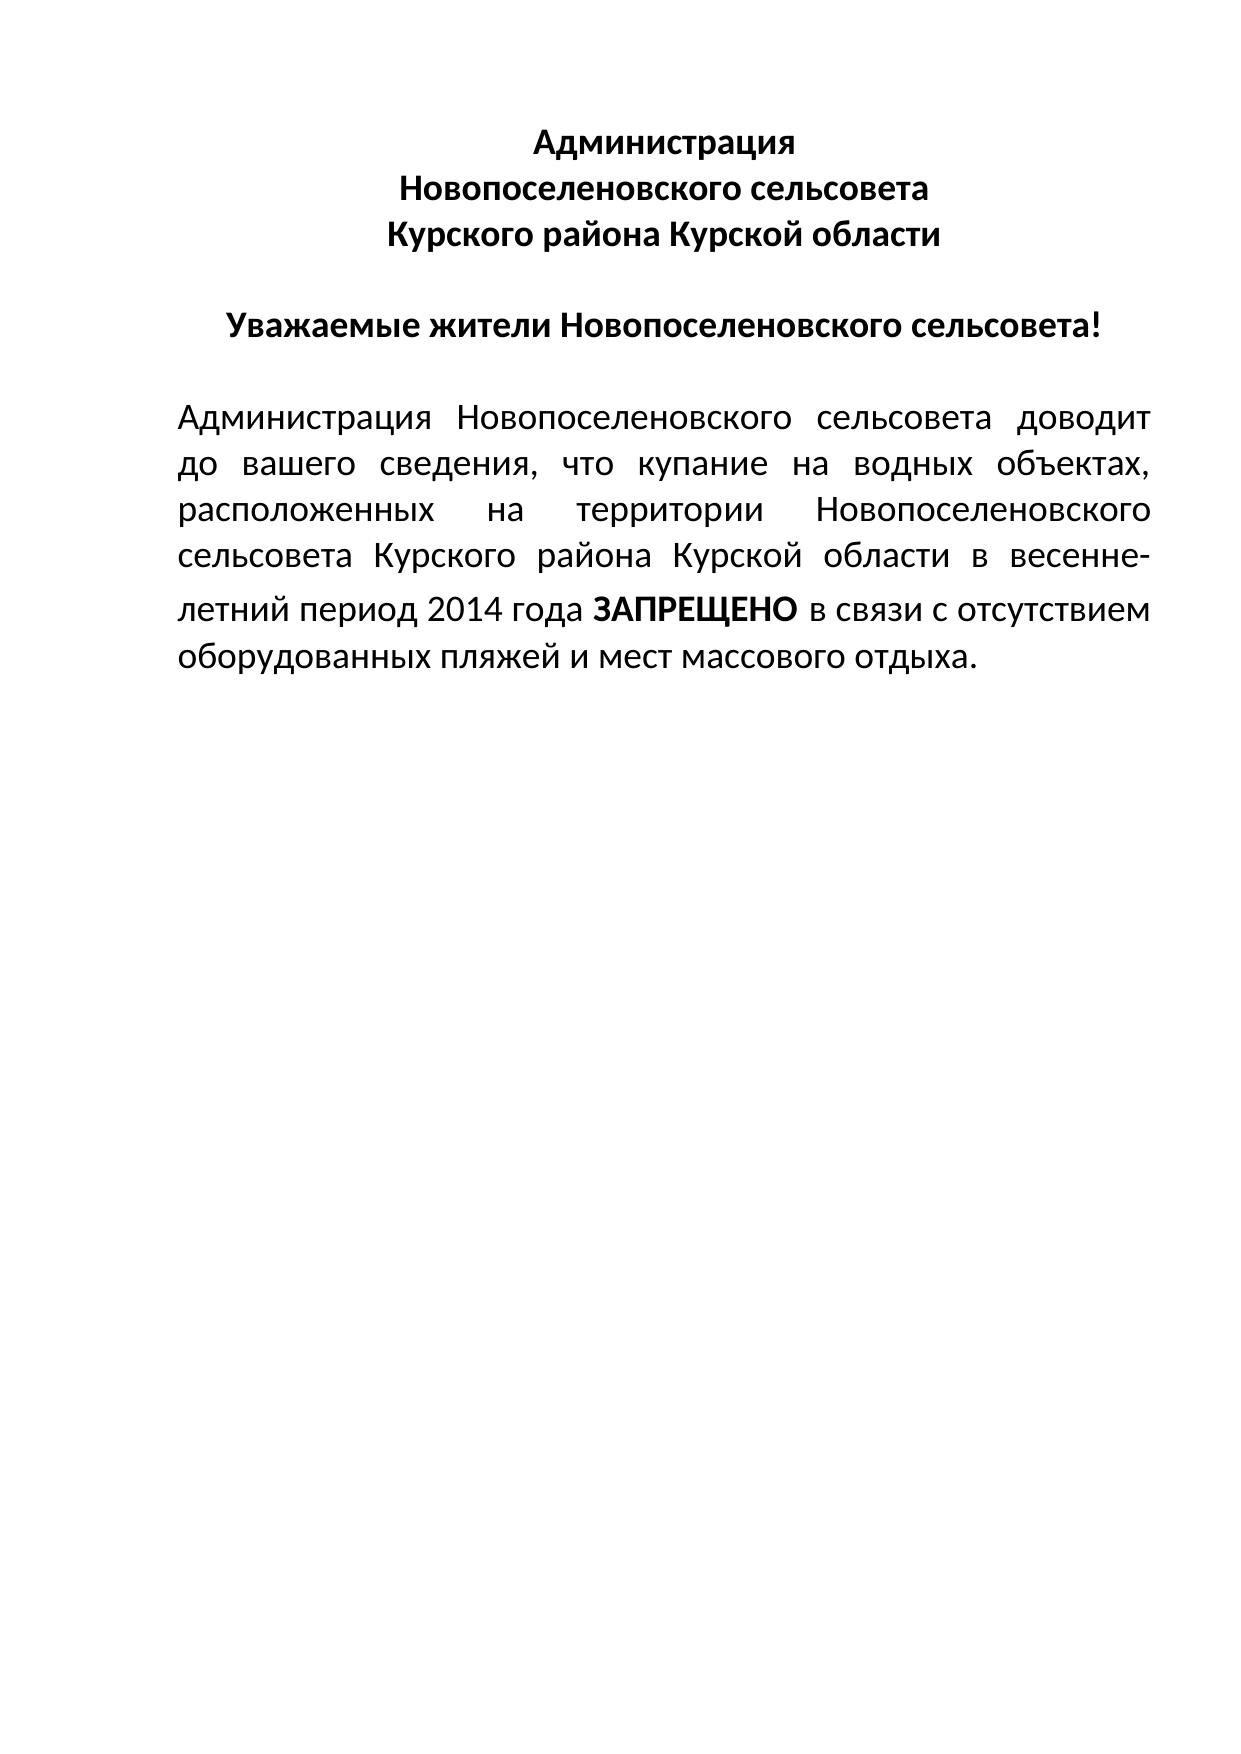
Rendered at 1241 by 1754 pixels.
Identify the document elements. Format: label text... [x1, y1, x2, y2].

text Курского района Курской области [177, 210, 1152, 256]
text Администрация [177, 118, 1152, 164]
text Уважаемые жители Новопоселеновского сельсовета! [177, 301, 1152, 347]
text Администрация Новопоселеновского сельсовета доводит до вашего сведения, что купание на водных объектах, расположенных на территории Новопоселеновского сельсовета Курского района Курской области в весенне-летний период 2014 года ЗАПРЕЩЕНО в связи с отсутствием оборудованных пляжей и мест массового отдыха. [177, 393, 1152, 678]
text Новопоселеновского сельсовета [177, 164, 1152, 210]
